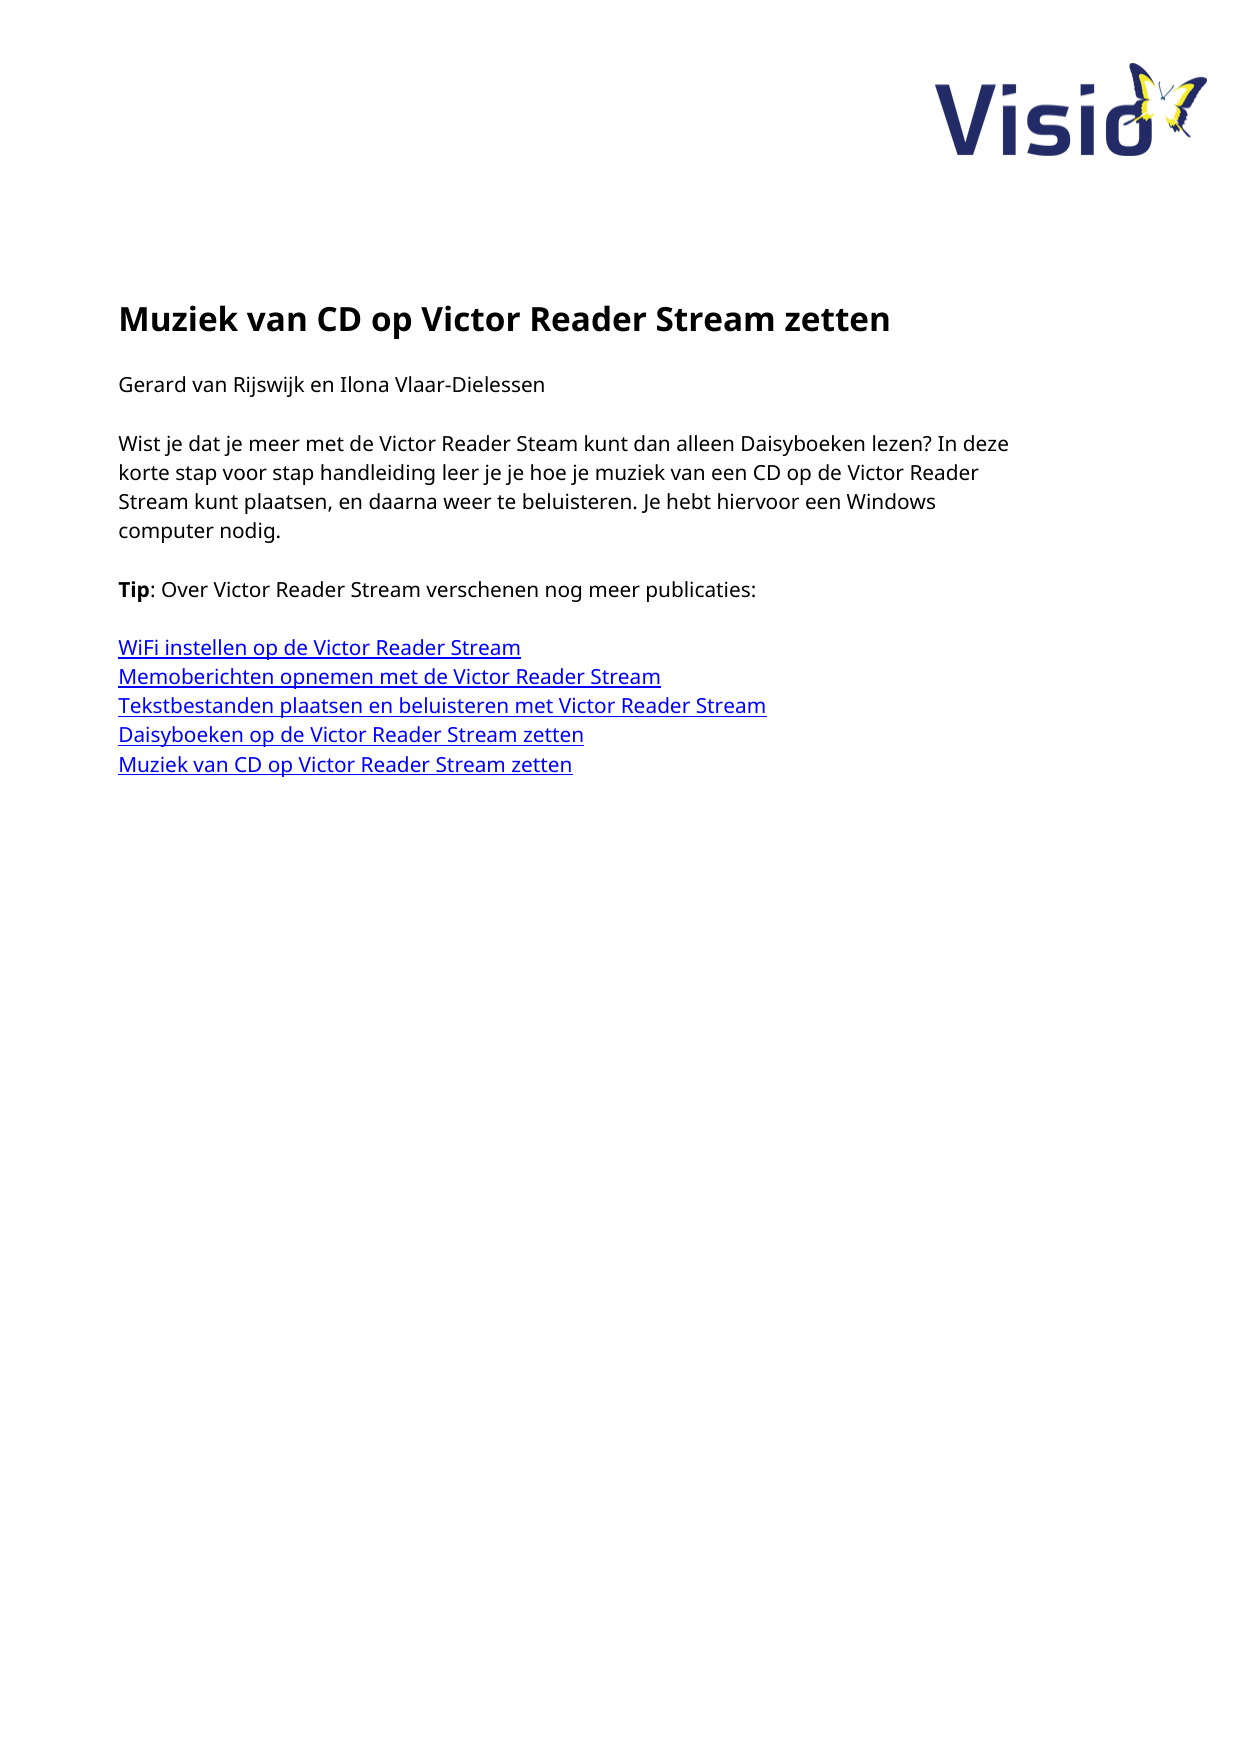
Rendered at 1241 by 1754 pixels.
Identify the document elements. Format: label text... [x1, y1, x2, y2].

title Muziek van CD op Victor Reader Stream zetten [118, 295, 1016, 341]
text Wist je dat je meer met de Victor Reader Steam kunt dan alleen Daisyboeken lezen? In deze korte stap voor stap handleiding leer je je hoe je muziek van een CD op de Victor Reader Stream kunt plaatsen, en daarna weer te beluisteren. Je hebt hiervoor een Windows computer nodig. [118, 428, 1016, 545]
text Gerard van Rijswijk en Ilona Vlaar-Dielessen [118, 370, 1016, 399]
text Muziek van CD op Victor Reader Stream zetten [118, 749, 1016, 778]
text Tip: Over Victor Reader Stream verschenen nog meer publicaties: [118, 574, 1016, 603]
text Memoberichten opnemen met de Victor Reader Stream [118, 662, 1016, 691]
text Daisyboeken op de Victor Reader Stream zetten [118, 720, 1016, 749]
text Tekstbestanden plaatsen en beluisteren met Victor Reader Stream [118, 691, 1016, 720]
picture [923, 58, 1218, 159]
text WiFi instellen op de Victor Reader Stream [118, 632, 1016, 662]
